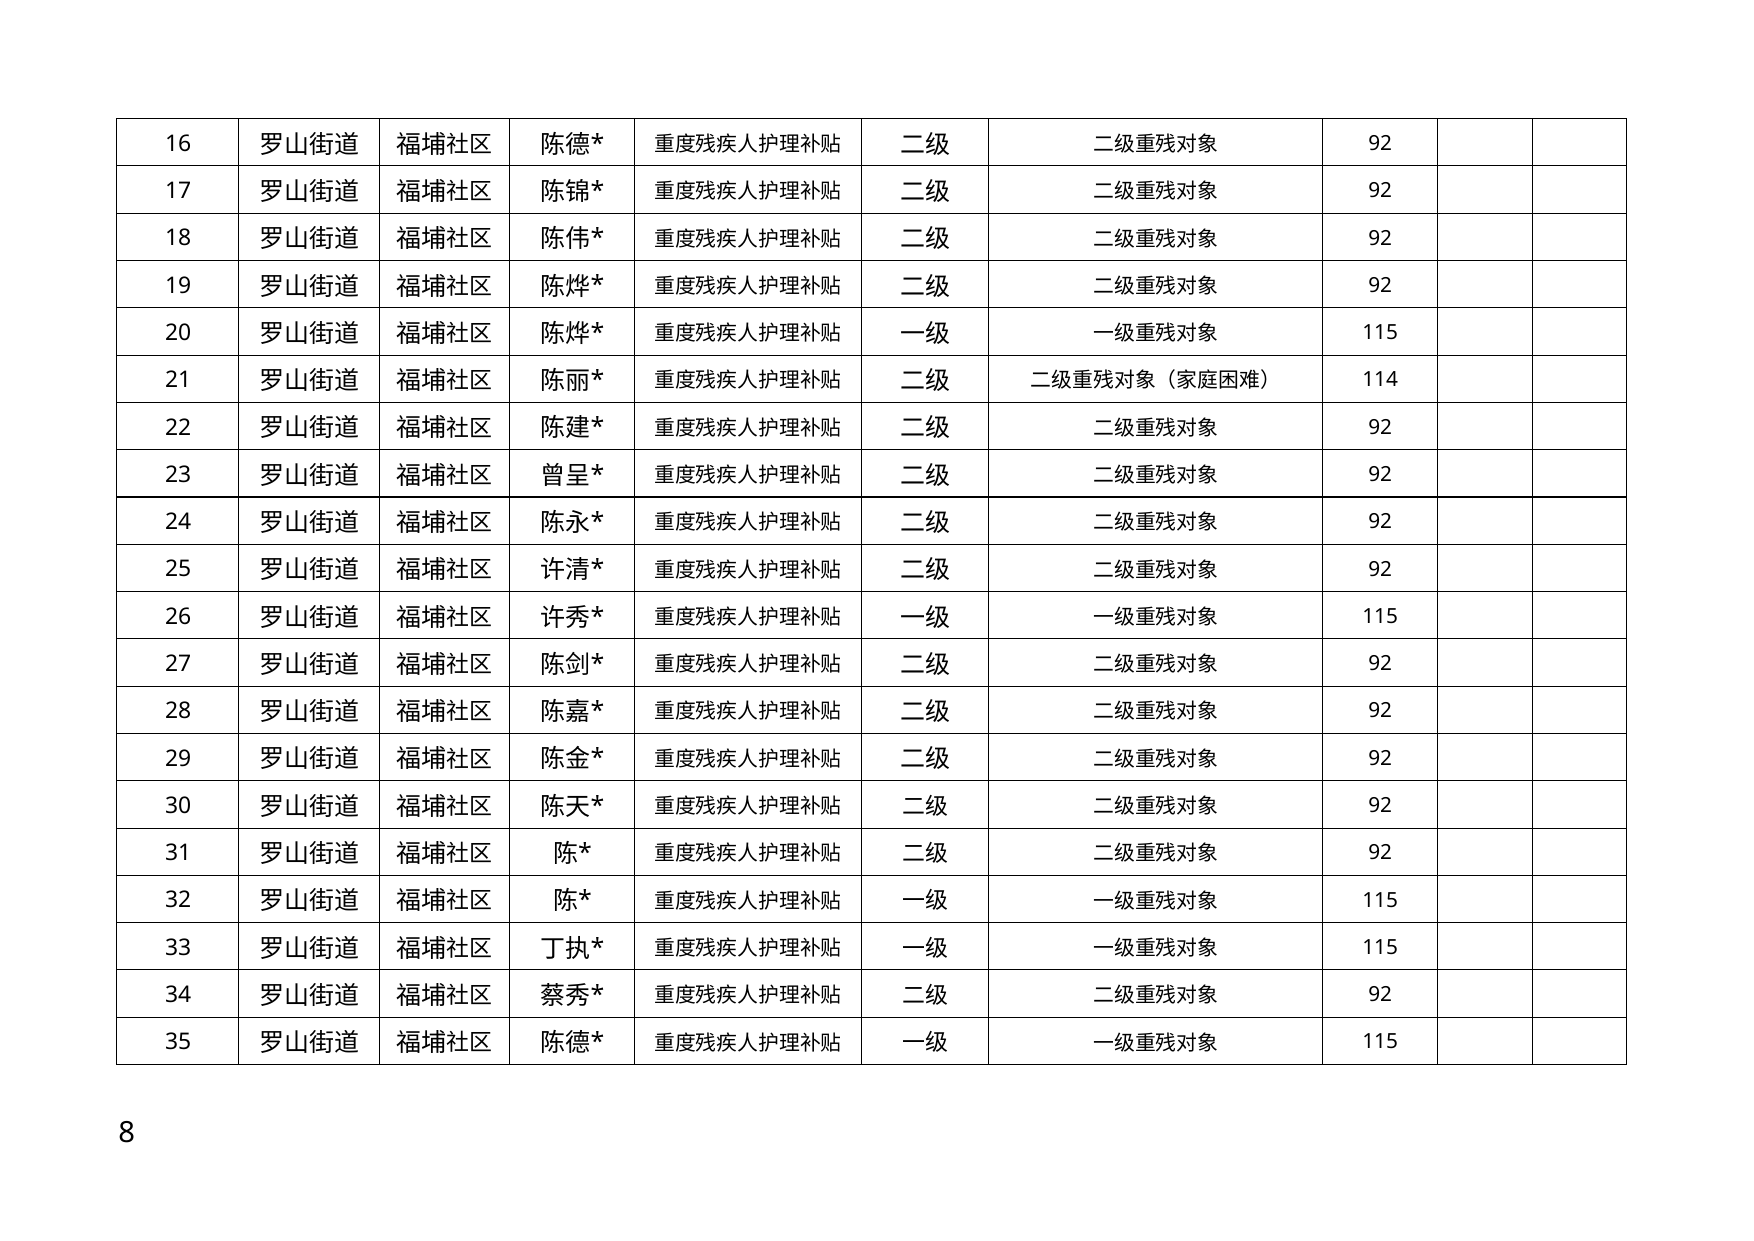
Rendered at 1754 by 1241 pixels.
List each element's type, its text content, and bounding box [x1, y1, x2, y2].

table_cell 二级重残对象 [989, 119, 1322, 165]
table_cell 福埔社区 [380, 1018, 509, 1064]
table_cell [1533, 687, 1626, 733]
table_cell [1438, 450, 1532, 496]
table_cell 陈建* [510, 403, 634, 449]
table_cell 16 [117, 119, 238, 165]
table_cell 二级重残对象（家庭困难） [989, 356, 1322, 402]
table_cell 二级 [862, 970, 988, 1017]
table_cell 福埔社区 [380, 308, 509, 354]
table_cell 115 [1323, 876, 1437, 922]
table_cell 二级 [862, 687, 988, 733]
table_cell 一级重残对象 [989, 308, 1322, 354]
table_cell [1438, 356, 1532, 402]
table_cell 福埔社区 [380, 545, 509, 591]
table_cell [1533, 403, 1626, 449]
table_cell 28 [117, 687, 238, 733]
table_cell 福埔社区 [380, 261, 509, 307]
table_cell [1533, 308, 1626, 354]
table_cell 二级 [862, 829, 988, 875]
table_cell 陈丽* [510, 356, 634, 402]
table_cell 115 [1323, 308, 1437, 354]
table_cell [1533, 450, 1626, 496]
table_cell [1533, 592, 1626, 638]
table_cell 福埔社区 [380, 639, 509, 686]
table_cell 一级 [862, 308, 988, 354]
table_cell 陈* [510, 876, 634, 922]
table_cell 92 [1323, 545, 1437, 591]
table_cell 二级重残对象 [989, 450, 1322, 496]
table_cell 92 [1323, 119, 1437, 165]
table_cell 二级 [862, 261, 988, 307]
table_cell 115 [1323, 1018, 1437, 1064]
table_cell 二级 [862, 450, 988, 496]
table_cell 重度残疾人护理补贴 [635, 356, 861, 402]
table_cell [1438, 923, 1532, 969]
table_cell [1533, 639, 1626, 686]
table_cell 二级重残对象 [989, 403, 1322, 449]
table_cell 罗山街道 [239, 166, 379, 213]
table_cell 罗山街道 [239, 261, 379, 307]
table_cell 罗山街道 [239, 119, 379, 165]
table_cell 罗山街道 [239, 498, 379, 544]
table_cell 二级 [862, 734, 988, 780]
table_cell 罗山街道 [239, 1018, 379, 1064]
table_cell [1438, 214, 1532, 260]
table_cell 二级重残对象 [989, 498, 1322, 544]
table_cell 114 [1323, 356, 1437, 402]
table_cell 许秀* [510, 592, 634, 638]
table_cell 一级重残对象 [989, 1018, 1322, 1064]
table_cell 17 [117, 166, 238, 213]
table_cell 92 [1323, 829, 1437, 875]
table_cell 重度残疾人护理补贴 [635, 781, 861, 827]
table_cell 福埔社区 [380, 214, 509, 260]
table_cell 92 [1323, 687, 1437, 733]
table_cell 92 [1323, 781, 1437, 827]
table_cell 二级 [862, 639, 988, 686]
table_cell 罗山街道 [239, 639, 379, 686]
table_cell 陈德* [510, 119, 634, 165]
table_cell [1438, 970, 1532, 1017]
table_cell [1438, 119, 1532, 165]
table_cell 罗山街道 [239, 734, 379, 780]
table_cell 二级重残对象 [989, 970, 1322, 1017]
table_cell 罗山街道 [239, 829, 379, 875]
table_cell [1533, 119, 1626, 165]
table_cell 陈天* [510, 781, 634, 827]
table_cell 福埔社区 [380, 781, 509, 827]
table_cell [1438, 308, 1532, 354]
table_cell [1438, 498, 1532, 544]
table_cell [1533, 261, 1626, 307]
table_cell 二级重残对象 [989, 166, 1322, 213]
table_cell 二级 [862, 356, 988, 402]
table_cell 25 [117, 545, 238, 591]
table_cell 重度残疾人护理补贴 [635, 639, 861, 686]
table_cell 重度残疾人护理补贴 [635, 214, 861, 260]
table_cell 许清* [510, 545, 634, 591]
table_cell 罗山街道 [239, 308, 379, 354]
table_cell 二级 [862, 403, 988, 449]
table_cell [1438, 734, 1532, 780]
table_cell [1533, 829, 1626, 875]
table_cell [1438, 781, 1532, 827]
table_cell 陈烨* [510, 308, 634, 354]
table_cell [1438, 829, 1532, 875]
table_cell 福埔社区 [380, 687, 509, 733]
table_cell [1533, 166, 1626, 213]
table_cell 二级重残对象 [989, 639, 1322, 686]
table_cell 重度残疾人护理补贴 [635, 876, 861, 922]
table_cell 92 [1323, 498, 1437, 544]
table_cell [1438, 545, 1532, 591]
table_cell 福埔社区 [380, 119, 509, 165]
table_cell [1438, 687, 1532, 733]
table_cell 22 [117, 403, 238, 449]
table_cell 二级 [862, 498, 988, 544]
table_cell [1533, 923, 1626, 969]
table_cell 30 [117, 781, 238, 827]
table_cell 一级重残对象 [989, 592, 1322, 638]
table_cell 一级 [862, 1018, 988, 1064]
table_cell 一级 [862, 923, 988, 969]
table_cell [1438, 592, 1532, 638]
table_cell 二级重残对象 [989, 829, 1322, 875]
table_cell 二级 [862, 545, 988, 591]
table_cell 重度残疾人护理补贴 [635, 308, 861, 354]
table_cell [1533, 734, 1626, 780]
table_cell 92 [1323, 403, 1437, 449]
table_cell 重度残疾人护理补贴 [635, 498, 861, 544]
table_cell 陈嘉* [510, 687, 634, 733]
table_cell 丁执* [510, 923, 634, 969]
table_cell 二级重残对象 [989, 261, 1322, 307]
table_cell 重度残疾人护理补贴 [635, 687, 861, 733]
table_cell 二级重残对象 [989, 687, 1322, 733]
table_cell 陈伟* [510, 214, 634, 260]
table_cell 罗山街道 [239, 450, 379, 496]
table_cell 陈剑* [510, 639, 634, 686]
table_cell 27 [117, 639, 238, 686]
table_cell 33 [117, 923, 238, 969]
table_cell 23 [117, 450, 238, 496]
table_cell [1438, 1018, 1532, 1064]
table_cell 重度残疾人护理补贴 [635, 403, 861, 449]
table_cell 92 [1323, 261, 1437, 307]
table_cell 一级 [862, 592, 988, 638]
table_cell 罗山街道 [239, 687, 379, 733]
table_cell [1438, 639, 1532, 686]
table_cell 重度残疾人护理补贴 [635, 261, 861, 307]
table_cell 重度残疾人护理补贴 [635, 923, 861, 969]
table_cell [1533, 970, 1626, 1017]
table_cell [1438, 166, 1532, 213]
table_cell 二级 [862, 166, 988, 213]
table_cell 福埔社区 [380, 876, 509, 922]
table_cell 92 [1323, 639, 1437, 686]
table_cell 罗山街道 [239, 545, 379, 591]
table_cell 35 [117, 1018, 238, 1064]
table_cell 115 [1323, 592, 1437, 638]
table_cell 福埔社区 [380, 166, 509, 213]
table_cell 重度残疾人护理补贴 [635, 592, 861, 638]
table_cell 32 [117, 876, 238, 922]
table_cell 20 [117, 308, 238, 354]
table_cell 福埔社区 [380, 970, 509, 1017]
table_cell 19 [117, 261, 238, 307]
table_cell 18 [117, 214, 238, 260]
table_cell 曾呈* [510, 450, 634, 496]
table_cell 92 [1323, 450, 1437, 496]
table_cell 重度残疾人护理补贴 [635, 450, 861, 496]
table_cell 31 [117, 829, 238, 875]
table_cell 重度残疾人护理补贴 [635, 1018, 861, 1064]
table_cell 重度残疾人护理补贴 [635, 166, 861, 213]
table_cell 福埔社区 [380, 923, 509, 969]
table_cell 福埔社区 [380, 592, 509, 638]
table_cell 福埔社区 [380, 734, 509, 780]
table_cell 一级 [862, 876, 988, 922]
table_cell 二级 [862, 214, 988, 260]
table_cell 二级 [862, 119, 988, 165]
table_cell 二级重残对象 [989, 545, 1322, 591]
table_cell 二级重残对象 [989, 734, 1322, 780]
table_cell 一级重残对象 [989, 923, 1322, 969]
table_cell 罗山街道 [239, 214, 379, 260]
table_cell 陈永* [510, 498, 634, 544]
table_cell [1438, 876, 1532, 922]
table_cell [1533, 214, 1626, 260]
table_cell 罗山街道 [239, 923, 379, 969]
table_cell 陈* [510, 829, 634, 875]
table_cell [1533, 356, 1626, 402]
table_cell 陈金* [510, 734, 634, 780]
table_cell 92 [1323, 734, 1437, 780]
table_cell 92 [1323, 214, 1437, 260]
table_cell [1533, 498, 1626, 544]
table_cell [1438, 261, 1532, 307]
table_cell 一级重残对象 [989, 876, 1322, 922]
table_cell 罗山街道 [239, 876, 379, 922]
table_cell 92 [1323, 166, 1437, 213]
table_cell 二级 [862, 781, 988, 827]
table_cell 21 [117, 356, 238, 402]
table_cell [1533, 1018, 1626, 1064]
table_cell 罗山街道 [239, 781, 379, 827]
table_cell 福埔社区 [380, 450, 509, 496]
table_cell 福埔社区 [380, 356, 509, 402]
table_cell [1533, 545, 1626, 591]
table_cell 陈锦* [510, 166, 634, 213]
table_cell 陈德* [510, 1018, 634, 1064]
table_cell 29 [117, 734, 238, 780]
table_cell 二级重残对象 [989, 781, 1322, 827]
table_cell 115 [1323, 923, 1437, 969]
table_cell 福埔社区 [380, 829, 509, 875]
table_cell 26 [117, 592, 238, 638]
table_cell [1533, 781, 1626, 827]
table_cell 罗山街道 [239, 403, 379, 449]
table_cell [1533, 876, 1626, 922]
table_cell 罗山街道 [239, 970, 379, 1017]
table_cell 重度残疾人护理补贴 [635, 970, 861, 1017]
table_cell 罗山街道 [239, 356, 379, 402]
table_cell 重度残疾人护理补贴 [635, 829, 861, 875]
table_cell 福埔社区 [380, 403, 509, 449]
table_cell 重度残疾人护理补贴 [635, 119, 861, 165]
table_cell [1438, 403, 1532, 449]
table_cell 92 [1323, 970, 1437, 1017]
table_cell 二级重残对象 [989, 214, 1322, 260]
table_cell 罗山街道 [239, 592, 379, 638]
table_cell 陈烨* [510, 261, 634, 307]
table_cell 蔡秀* [510, 970, 634, 1017]
table_cell 重度残疾人护理补贴 [635, 545, 861, 591]
table_cell 福埔社区 [380, 498, 509, 544]
table_cell 24 [117, 498, 238, 544]
table_cell 重度残疾人护理补贴 [635, 734, 861, 780]
table_cell 34 [117, 970, 238, 1017]
